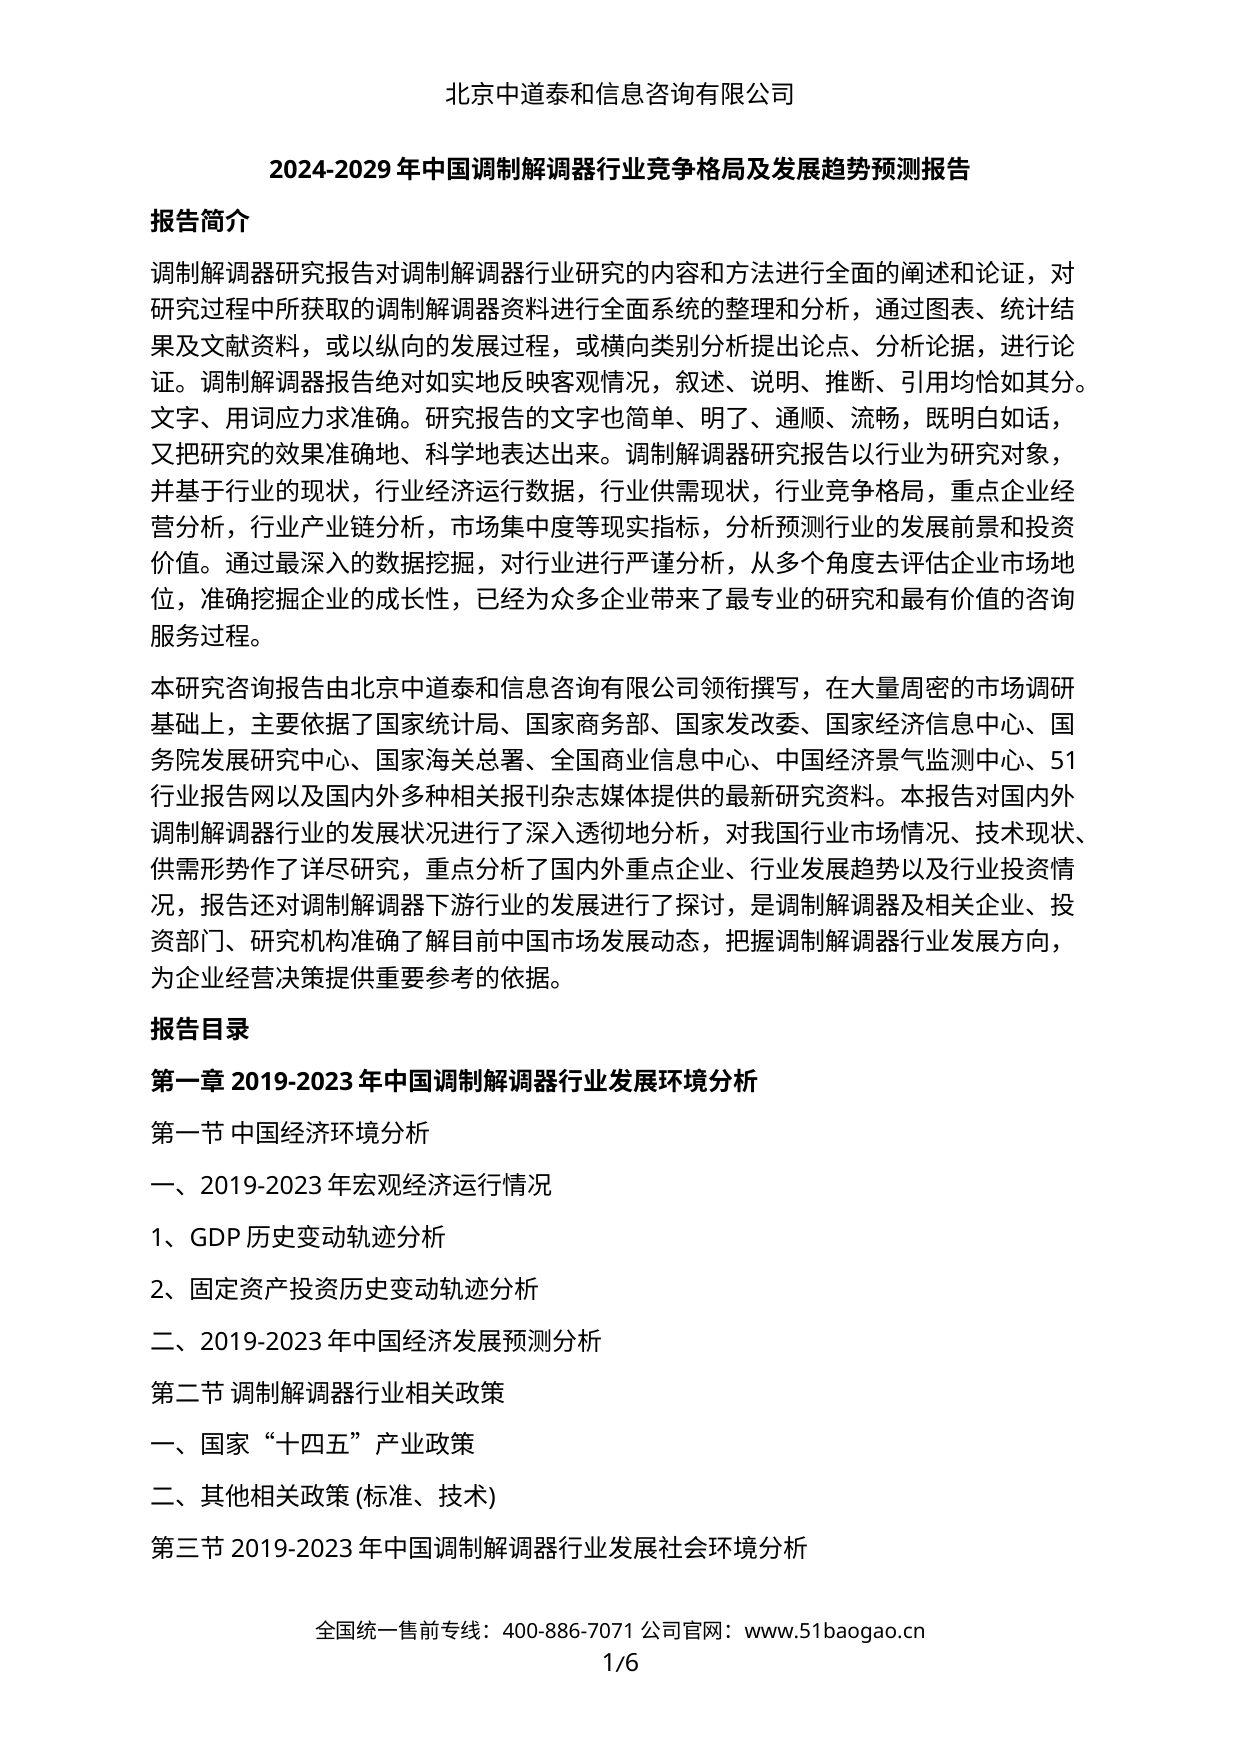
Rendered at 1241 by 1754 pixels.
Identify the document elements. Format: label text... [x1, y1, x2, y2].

text 二、其他相关政策 (标准、技术) [150, 1477, 1090, 1513]
text 本研究咨询报告由北京中道泰和信息咨询有限公司领衔撰写，在大量周密的市场调研基础上，主要依据了国家统计局、国家商务部、国家发改委、国家经济信息中心、国务院发展研究中心、国家海关总署、全国商业信息中心、中国经济景气监测中心、51行业报告网以及国内外多种相关报刊杂志媒体提供的最新研究资料。本报告对国内外调制解调器行业的发展状况进行了深入透彻地分析，对我国行业市场情况、技术现状、供需形势作了详尽研究，重点分析了国内外重点企业、行业发展趋势以及行业投资情况，报告还对调制解调器下游行业的发展进行了探讨，是调制解调器及相关企业、投资部门、研究机构准确了解目前中国市场发展动态，把握调制解调器行业发展方向，为企业经营决策提供重要参考的依据。 [150, 668, 1090, 994]
text 2024-2029年中国调制解调器行业竞争格局及发展趋势预测报告 [150, 150, 1090, 186]
text 第三节 2019-2023年中国调制解调器行业发展社会环境分析 [150, 1529, 1090, 1565]
text 一、国家“十四五”产业政策 [150, 1425, 1090, 1461]
text 报告目录 [150, 1010, 1090, 1046]
text 第一章 2019-2023年中国调制解调器行业发展环境分析 [150, 1062, 1090, 1098]
text 报告简介 [150, 202, 1090, 238]
text 调制解调器研究报告对调制解调器行业研究的内容和方法进行全面的阐述和论证，对研究过程中所获取的调制解调器资料进行全面系统的整理和分析，通过图表、统计结果及文献资料，或以纵向的发展过程，或横向类别分析提出论点、分析论据，进行论证。调制解调器报告绝对如实地反映客观情况，叙述、说明、推断、引用均恰如其分。文字、用词应力求准确。研究报告的文字也简单、明了、通顺、流畅，既明白如话，又把研究的效果准确地、科学地表达出来。调制解调器研究报告以行业为研究对象，并基于行业的现状，行业经济运行数据，行业供需现状，行业竞争格局，重点企业经营分析，行业产业链分析，市场集中度等现实指标，分析预测行业的发展前景和投资价值。通过最深入的数据挖掘，对行业进行严谨分析，从多个角度去评估企业市场地位，准确挖掘企业的成长性，已经为众多企业带来了最专业的研究和最有价值的咨询服务过程。 [150, 254, 1090, 652]
text 2、固定资产投资历史变动轨迹分析 [150, 1269, 1090, 1306]
text 第一节 中国经济环境分析 [150, 1114, 1090, 1150]
text 第二节 调制解调器行业相关政策 [150, 1373, 1090, 1409]
text 一、2019-2023年宏观经济运行情况 [150, 1166, 1090, 1202]
text 二、2019-2023年中国经济发展预测分析 [150, 1321, 1090, 1357]
text 1、GDP历史变动轨迹分析 [150, 1217, 1090, 1254]
